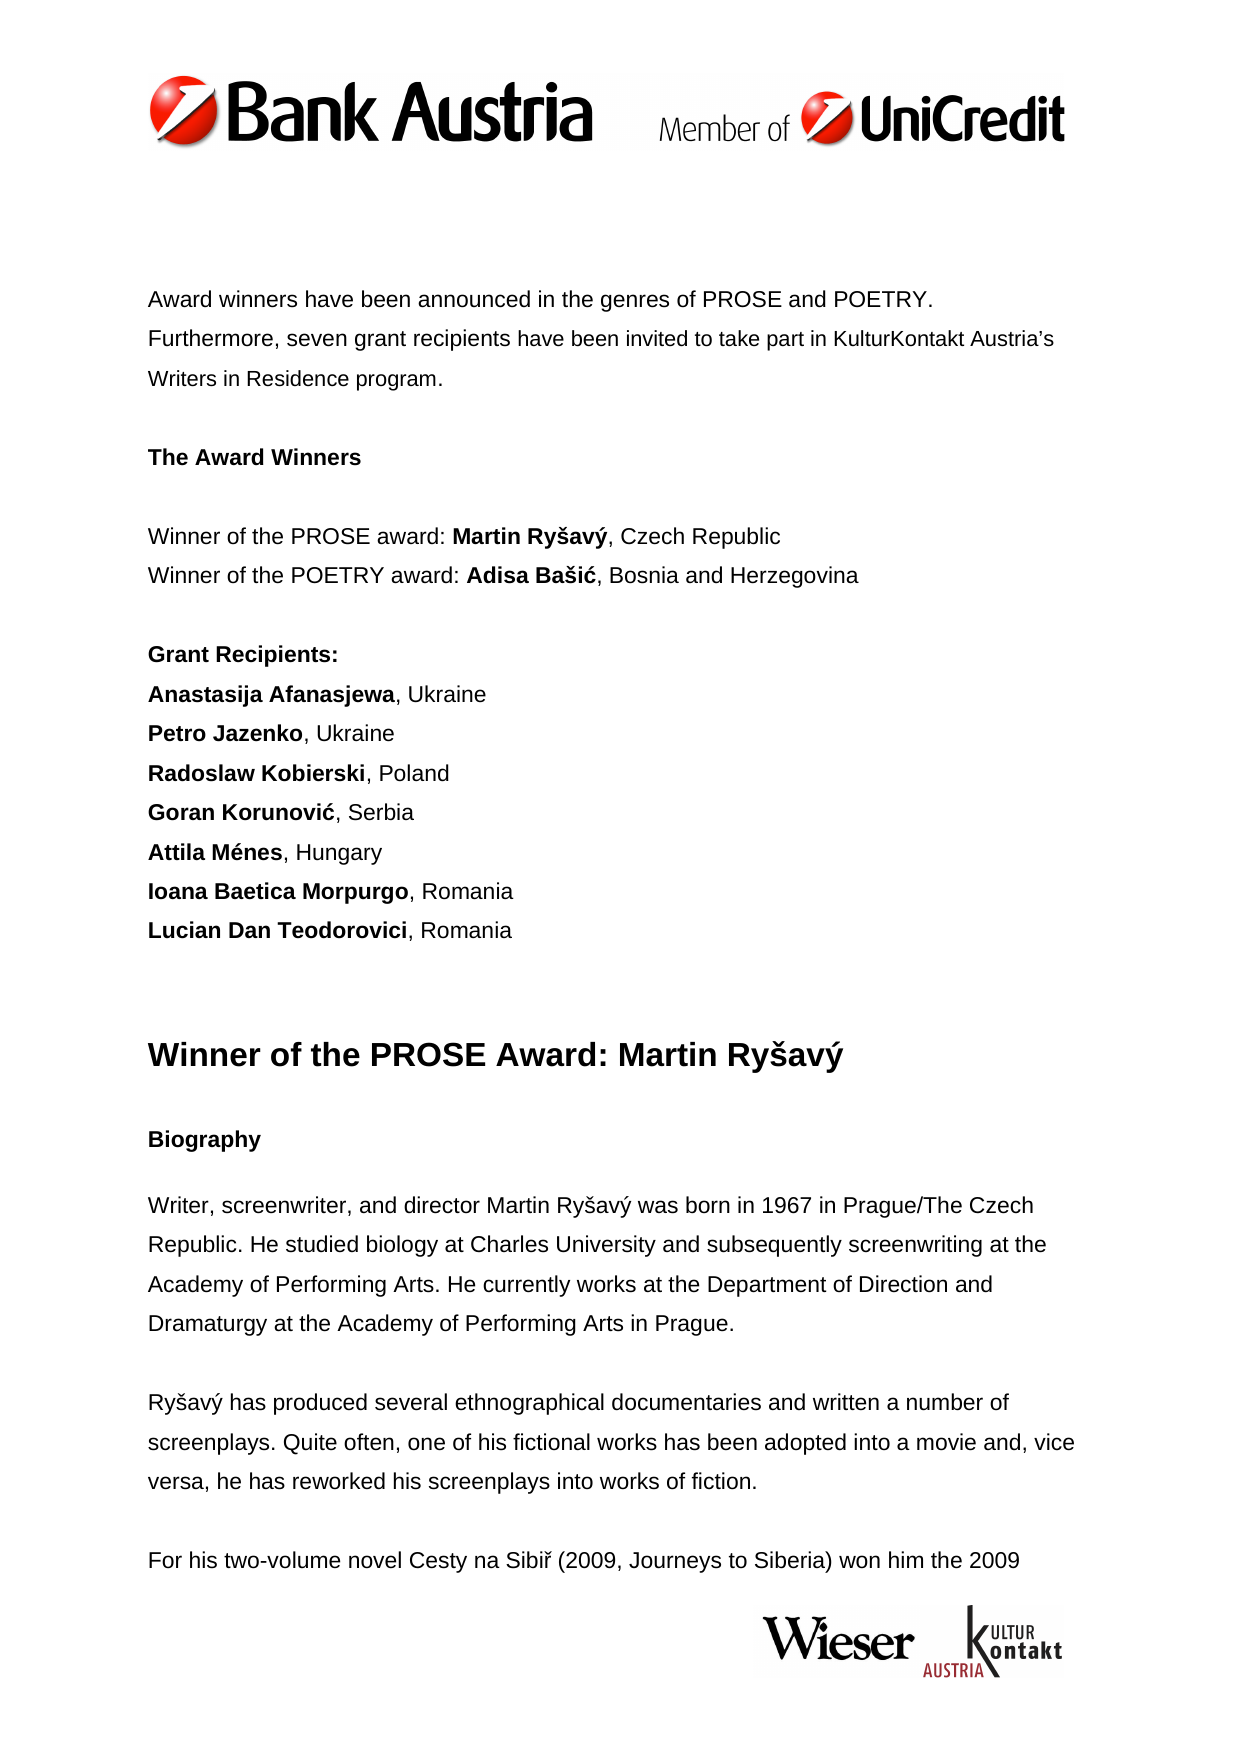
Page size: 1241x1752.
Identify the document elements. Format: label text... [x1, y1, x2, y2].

text Ryšavý has produced several ethnographical documentaries and written a number of screenplays. Quite often, one of his fictional works has been adopted into a movie and, vice versa, he has reworked his screenplays into works of fiction. [148, 1389, 1092, 1494]
text Winner of the POETRY award: Adisa Bašić, Bosnia and Herzegovina [148, 562, 1092, 588]
text Award winners have been announced in the genres of PROSE and POETRY. [148, 286, 1092, 312]
text Ioana Baetica Morpurgo, Romania [148, 878, 1092, 904]
text Attila Ménes, Hungary [148, 838, 1092, 865]
text Lucian Dan Teodorovici, Romania [148, 917, 1092, 944]
text Anastasija Afanasjewa, Ukraine [148, 681, 1092, 707]
text Radoslaw Kobierski, Poland [148, 759, 1092, 786]
text Grant Recipients: [148, 641, 1092, 667]
text Winner of the PROSE award: Martin Ryšavý, Czech Republic [148, 523, 1092, 549]
text Winner of the PROSE Award: Martin Ryšavý [148, 1035, 1092, 1073]
text The Award Winners [148, 444, 1092, 470]
picture [753, 1605, 1064, 1678]
text Goran Korunović, Serbia [148, 799, 1092, 825]
text Biography [148, 1126, 1092, 1152]
picture [147, 73, 1065, 151]
text Writer, screenwriter, and director Martin Ryšavý was born in 1967 in Prague/The Czech Republic. He studied biology at Charles University and subsequently screenwriting at the Academy of Performing Arts. He currently works at the Department of Direction and Dramaturgy at the Academy of Performing Arts in Prague. [148, 1192, 1092, 1337]
text Petro Jazenko, Ukraine [148, 720, 1092, 746]
text Furthermore, seven grant recipients have been invited to take part in KulturKontakt Austria’s Writers in Residence program. [148, 325, 1092, 391]
